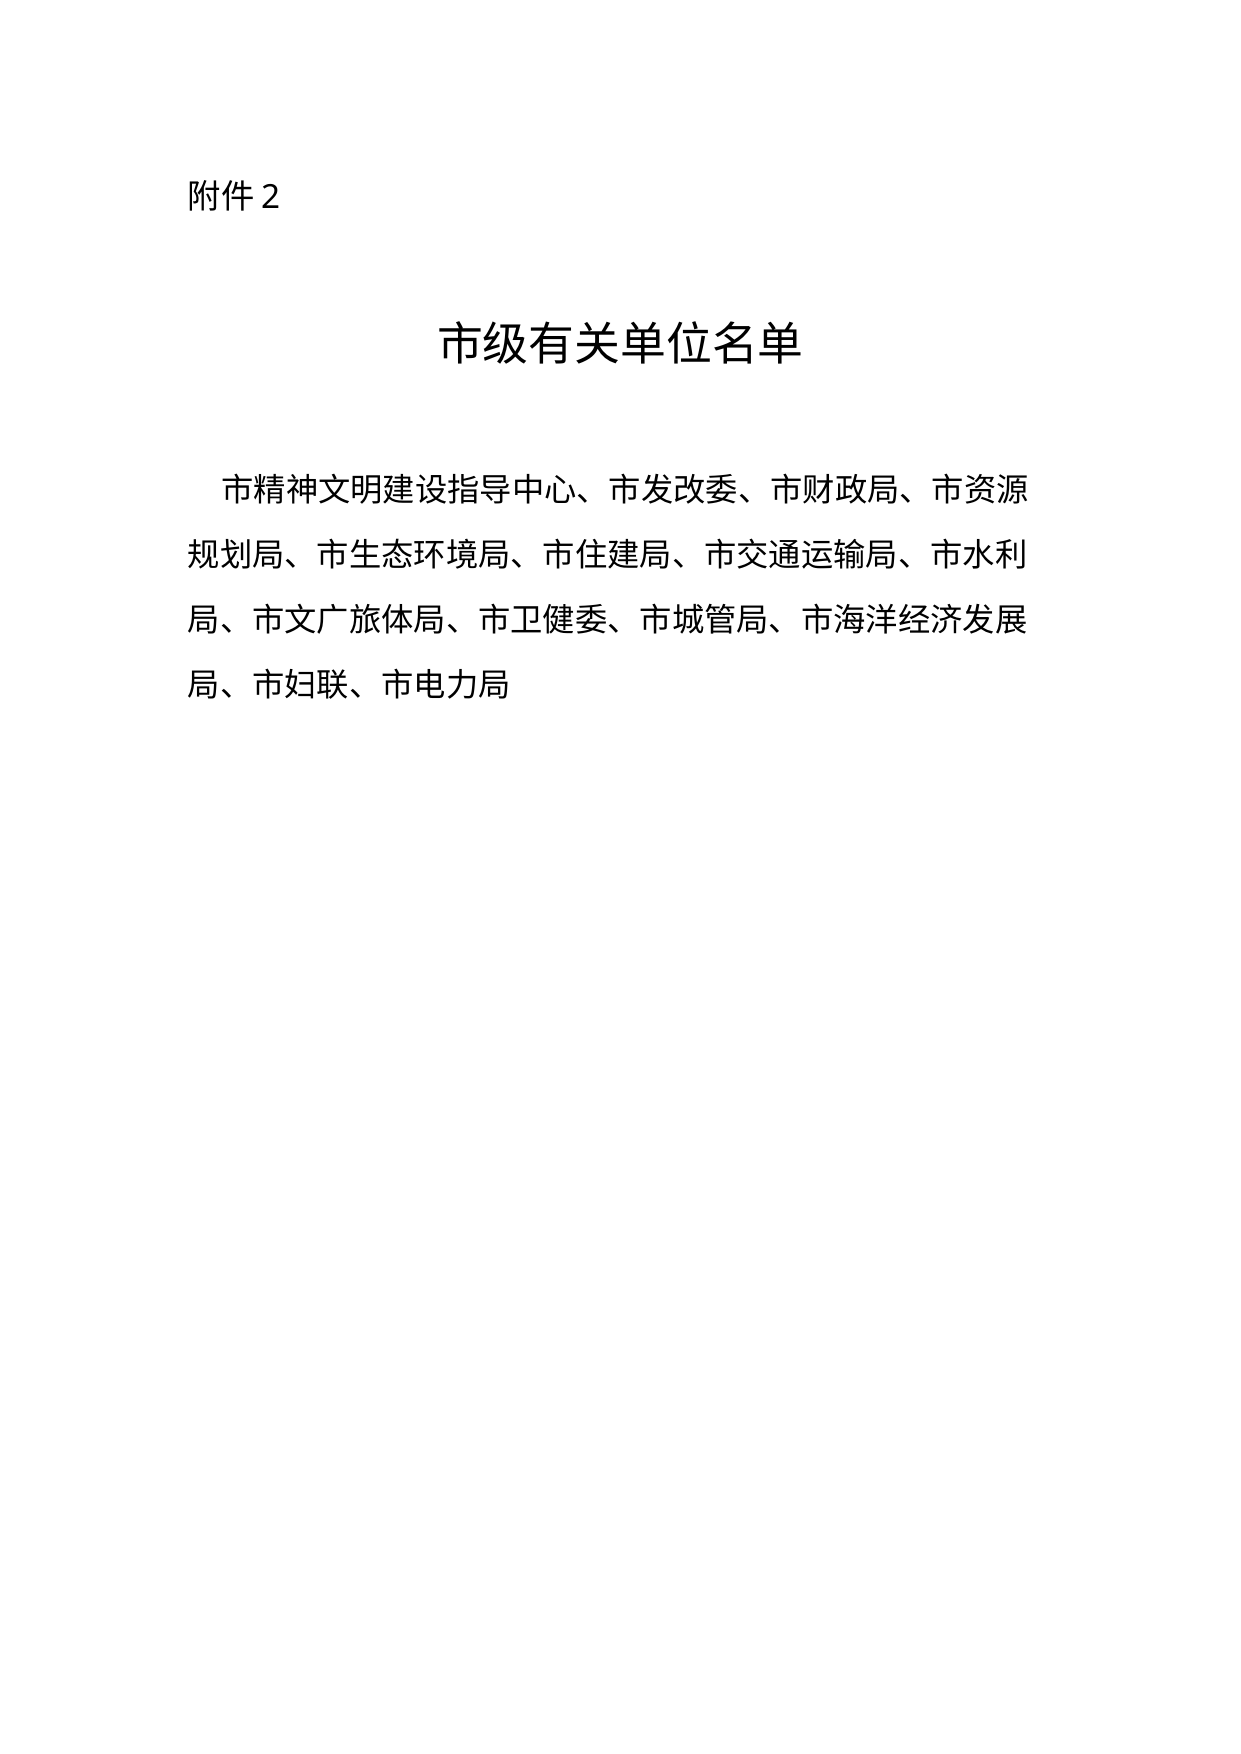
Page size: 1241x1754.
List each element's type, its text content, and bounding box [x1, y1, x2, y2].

text 市精神文明建设指导中心、市发改委、市财政局、市资源规划局、市生态环境局、市住建局、市交通运输局、市水利局、市文广旅体局、市卫健委、市城管局、市海洋经济发展局、市妇联、市电力局 [187, 454, 1053, 714]
list 市级有关单位名单 [187, 292, 1053, 389]
list 附件2 [187, 162, 1053, 227]
